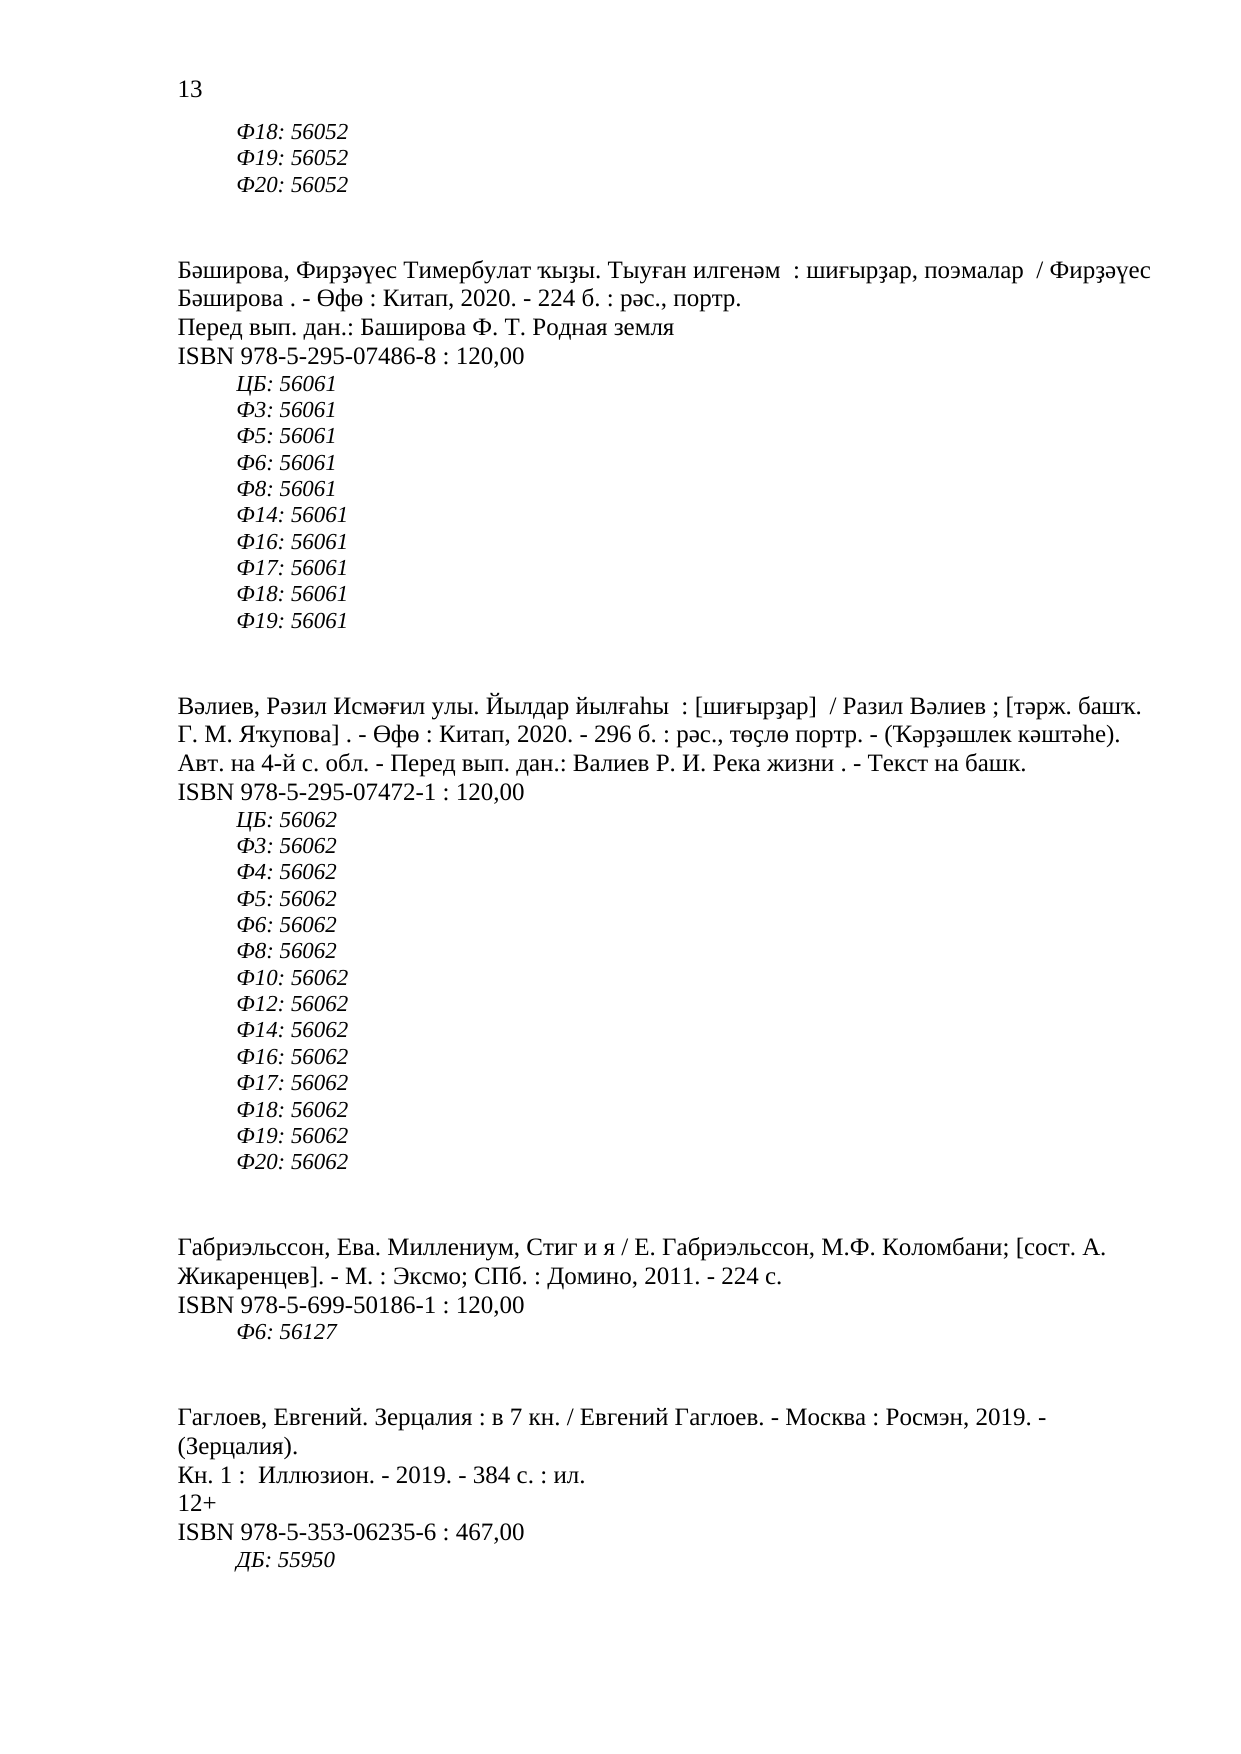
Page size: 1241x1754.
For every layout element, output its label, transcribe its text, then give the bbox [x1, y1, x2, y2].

text Ф3: 56061 [177, 396, 1152, 422]
text Ф6: 56127 [177, 1318, 1152, 1345]
text Ф19: 56062 [177, 1122, 1152, 1148]
text Ф5: 56061 [177, 422, 1152, 449]
text Ф20: 56052 [177, 171, 1152, 197]
text Ф18: 56052 [177, 118, 1152, 144]
text Ф8: 56062 [177, 937, 1152, 964]
text ДБ: 55950 [177, 1546, 1152, 1572]
text Ф14: 56062 [177, 1017, 1152, 1043]
text Габриэльссон, Ева. Миллениум, Стиг и я / Е. Габриэльссон, М.Ф. Коломбани; [сост. А. Жикаренцев]. - М. : Эксмо; СПб. : Домино, 2011. - 224 с. [177, 1232, 1152, 1290]
text Ф4: 56062 [177, 858, 1152, 885]
text ISBN 978-5-353-06235-6 : 467,00 [177, 1517, 1152, 1546]
text Кн. 1 : Иллюзион. - 2019. - 384 с. : ил. [177, 1460, 1152, 1488]
text Ф16: 56062 [177, 1043, 1152, 1069]
text Ф12: 56062 [177, 990, 1152, 1017]
text Авт. на 4-й с. обл. - Перед вып. дан.: Валиев Р. И. Река жизни . - Текст на башк. [177, 748, 1152, 777]
text Вәлиев, Рәзил Исмәғил улы. Йылдар йылғаһы : [шиғырҙар] / Разил Вәлиев ; [тәрж. башҡ. Г. М. Яҡупова] . - Өфө : Китап, 2020. - 296 б. : рәс., төҫлө портр. - (Ҡәрҙәшлек кәштәһе). [177, 691, 1152, 748]
text Ф6: 56062 [177, 911, 1152, 937]
text Ф6: 56061 [177, 449, 1152, 475]
text Ф18: 56061 [177, 581, 1152, 607]
text ЦБ: 56061 [177, 370, 1152, 396]
text ISBN 978-5-295-07486-8 : 120,00 [177, 341, 1152, 370]
text 12+ [177, 1488, 1152, 1517]
text Ф17: 56062 [177, 1069, 1152, 1096]
text Ф19: 56052 [177, 144, 1152, 171]
text Ф3: 56062 [177, 832, 1152, 858]
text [177, 1402, 1152, 1460]
text Ф18: 56062 [177, 1096, 1152, 1122]
text ISBN 978-5-295-07472-1 : 120,00 [177, 777, 1152, 806]
text ISBN 978-5-699-50186-1 : 120,00 [177, 1290, 1152, 1318]
text Ф14: 56061 [177, 501, 1152, 528]
text Ф5: 56062 [177, 885, 1152, 911]
text Бәширова, Фирҙәүес Тимербулат ҡыҙы. Тыуған илгенәм : шиғырҙар, поэмалар / Фирҙәүес Бәширова . - Өфө : Китап, 2020. - 224 б. : рәс., портр. [177, 255, 1152, 312]
text Ф20: 56062 [177, 1148, 1152, 1175]
text Ф10: 56062 [177, 964, 1152, 990]
text Ф19: 56061 [177, 607, 1152, 633]
text Ф16: 56061 [177, 528, 1152, 554]
text Ф17: 56061 [177, 554, 1152, 581]
text Ф8: 56061 [177, 475, 1152, 501]
text ЦБ: 56062 [177, 806, 1152, 832]
text Перед вып. дан.: Баширова Ф. Т. Родная земля [177, 312, 1152, 341]
